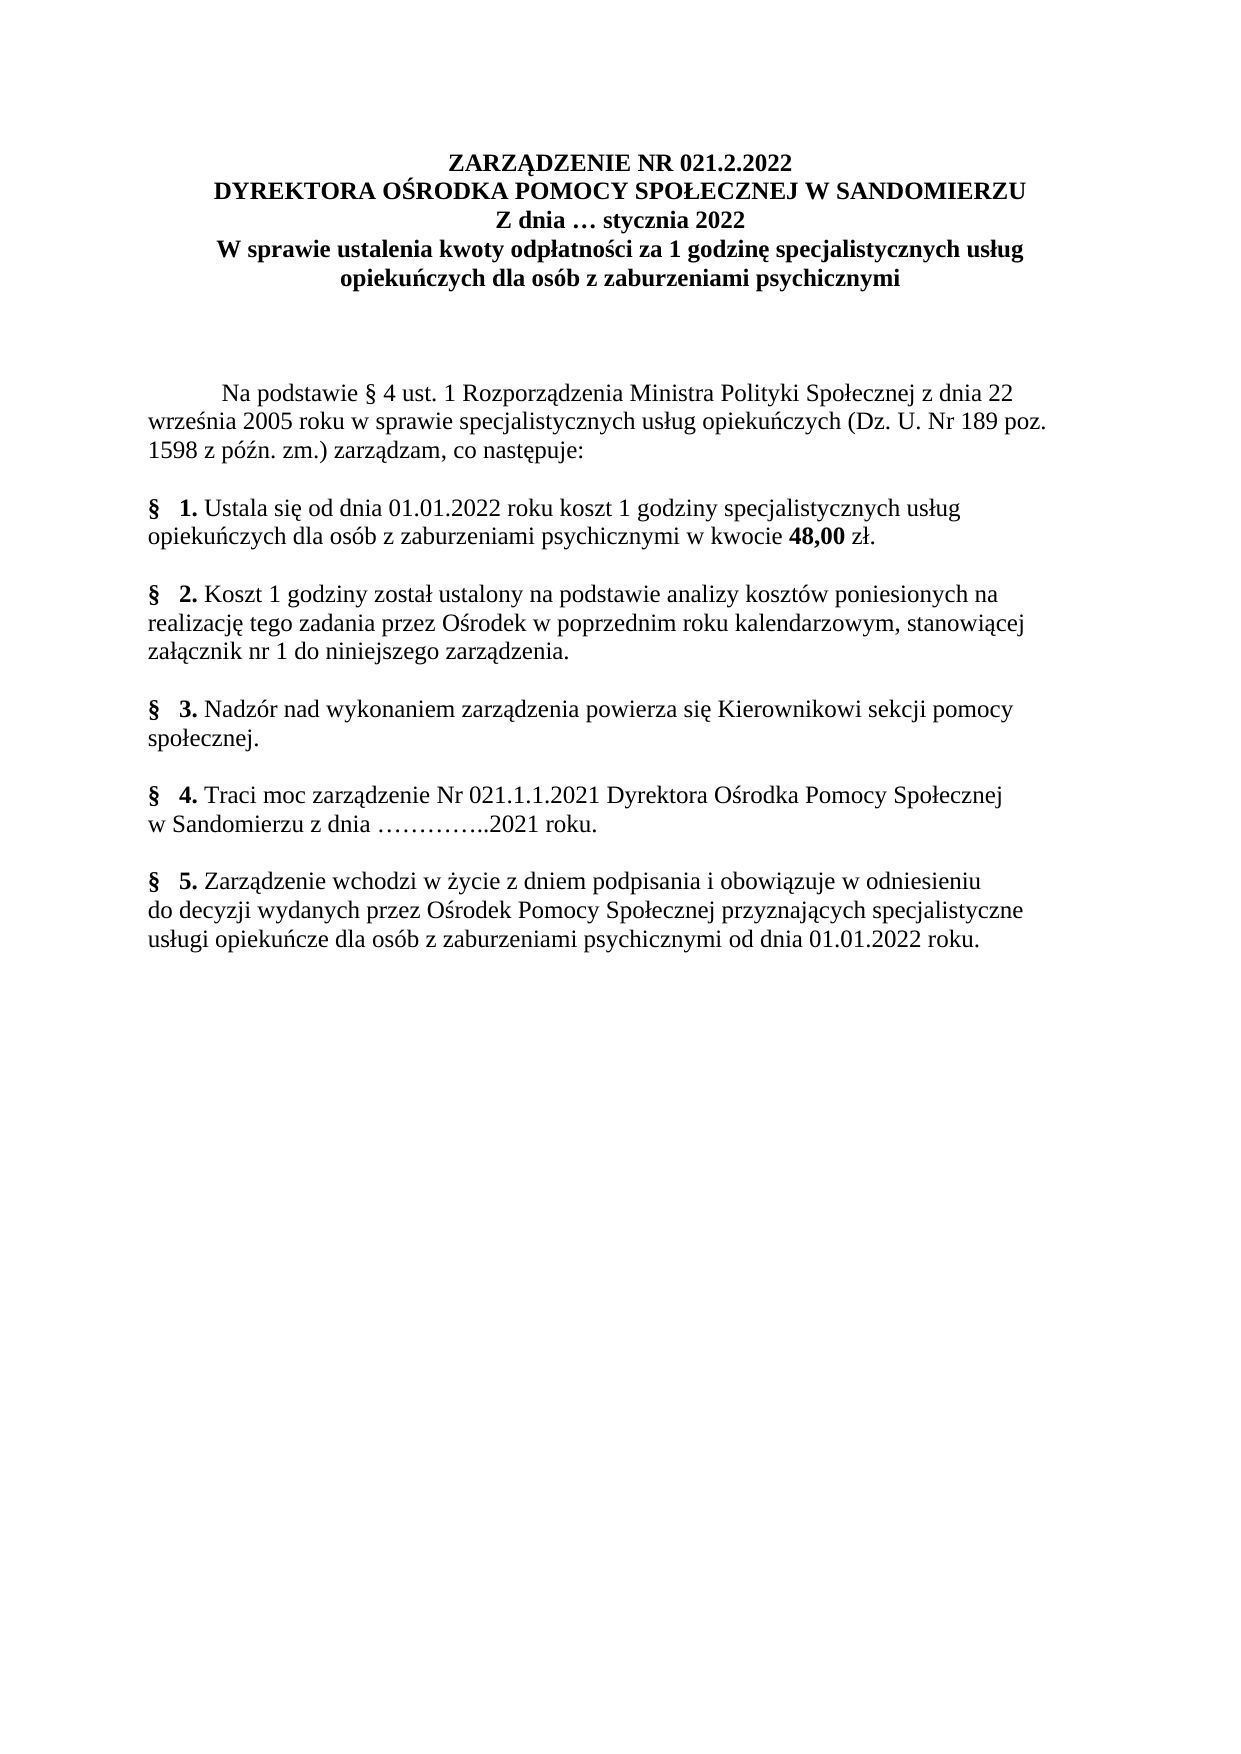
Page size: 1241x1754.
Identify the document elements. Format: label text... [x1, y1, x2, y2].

text § 3. Nadzór nad wykonaniem zarządzenia powierza się Kierownikowi sekcji pomocy społecznej. [148, 694, 1093, 751]
text § 2. Koszt 1 godziny został ustalony na podstawie analizy kosztów poniesionych na realizację tego zadania przez Ośrodek w poprzednim roku kalendarzowym, stanowiącej załącznik nr 1 do niniejszego zarządzenia. [148, 579, 1093, 665]
text DYREKTORA OŚRODKA POMOCY SPOŁECZNEJ W SANDOMIERZU [148, 176, 1093, 205]
text § 1. Ustala się od dnia 01.01.2022 roku koszt 1 godziny specjalistycznych usług opiekuńczych dla osób z zaburzeniami psychicznymi w kwocie 48,00 zł. [148, 493, 1093, 550]
text W sprawie ustalenia kwoty odpłatności za 1 godzinę specjalistycznych usług opiekuńczych dla osób z zaburzeniami psychicznymi [148, 234, 1093, 291]
text ZARZĄDZENIE NR 021.2.2022 [148, 148, 1093, 176]
text Na podstawie § 4 ust. 1 Rozporządzenia Ministra Polityki Społecznej z dnia 22 września 2005 roku w sprawie specjalistycznych usług opiekuńczych (Dz. U. Nr 189 poz. 1598 z późn. zm.) zarządzam, co następuje: [148, 378, 1093, 464]
text § 4. Traci moc zarządzenie Nr 021.1.1.2021 Dyrektora Ośrodka Pomocy Społecznej w Sandomierzu z dnia …………..2021 roku. [148, 780, 1093, 838]
text § 5. Zarządzenie wchodzi w życie z dniem podpisania i obowiązuje w odniesieniu do decyzji wydanych przez Ośrodek Pomocy Społecznej przyznających specjalistyczne usługi opiekuńcze dla osób z zaburzeniami psychicznymi od dnia 01.01.2022 roku. [148, 866, 1093, 953]
text Z dnia … stycznia 2022 [148, 205, 1093, 234]
